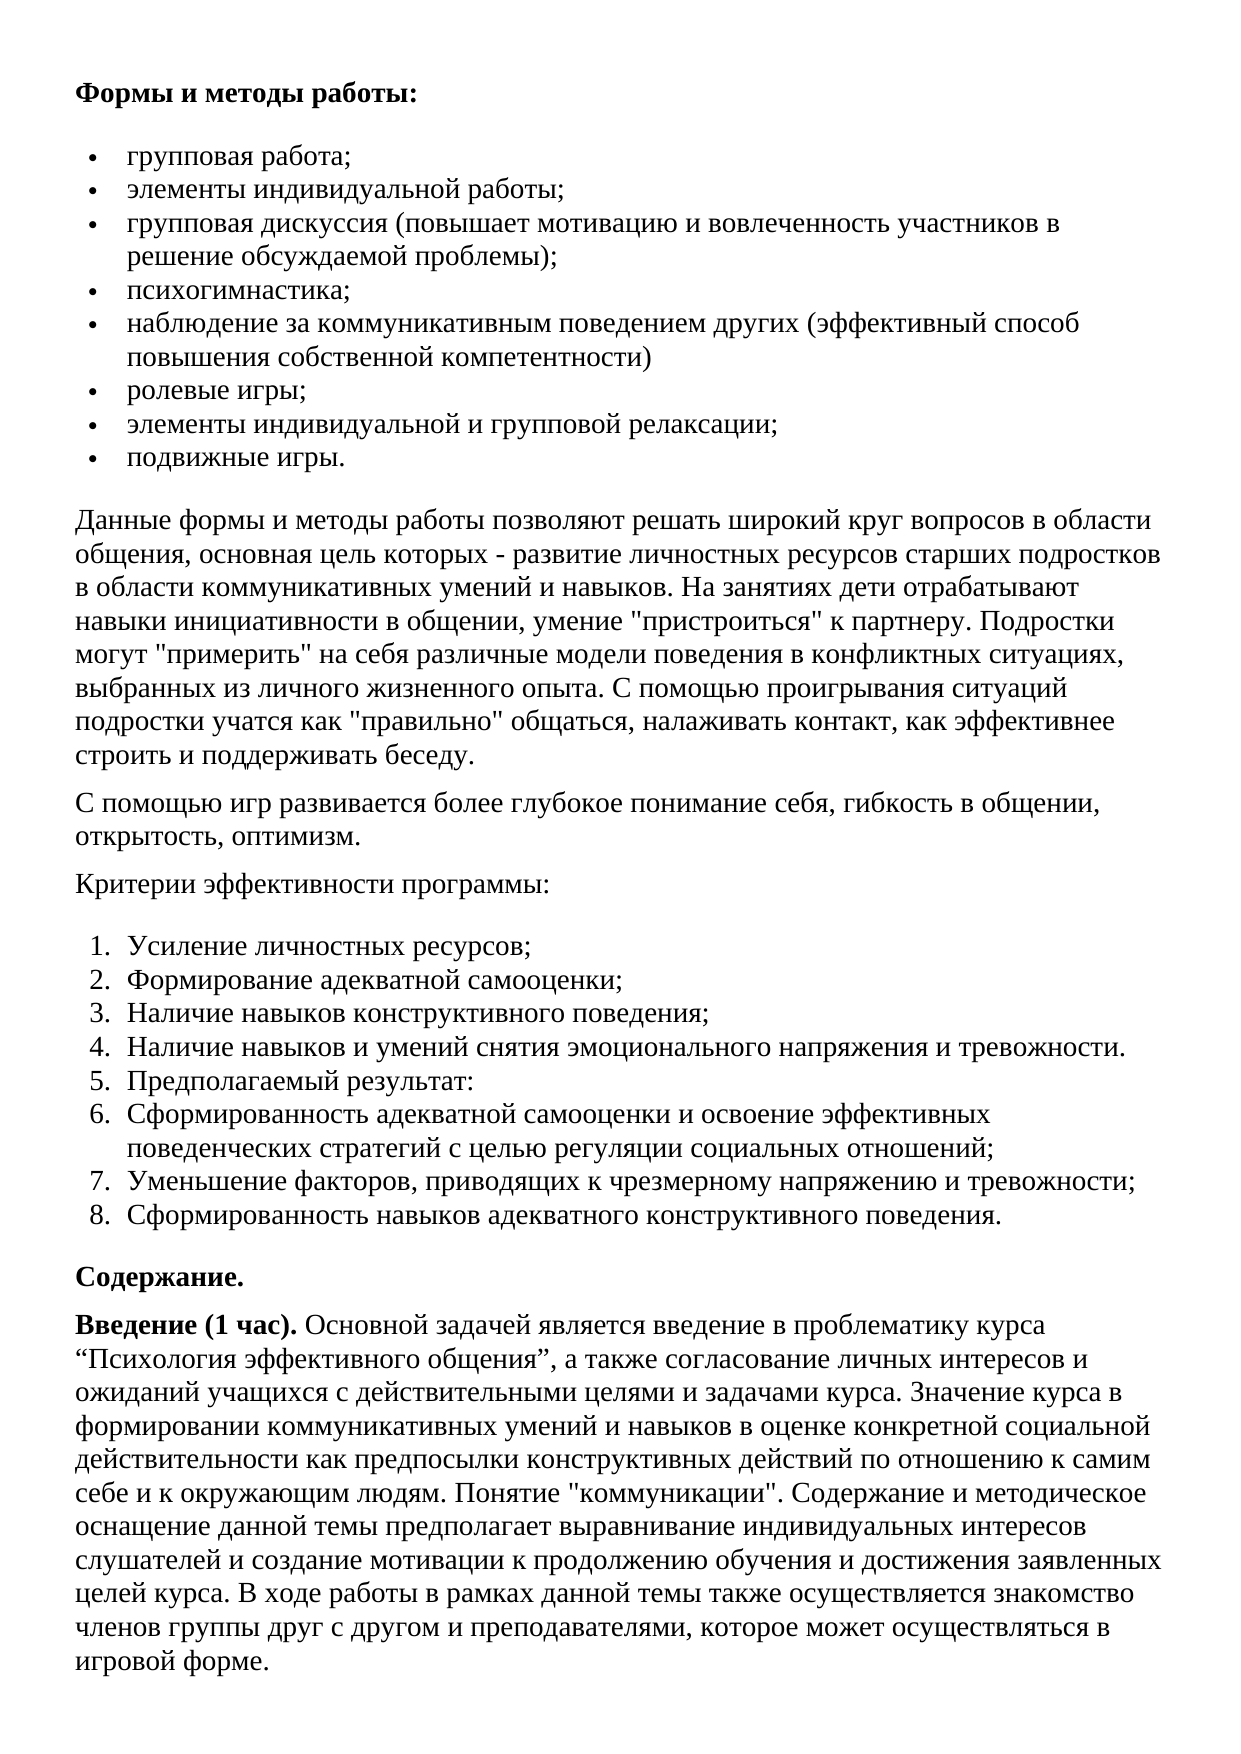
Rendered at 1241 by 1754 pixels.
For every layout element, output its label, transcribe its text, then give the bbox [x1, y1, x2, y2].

text С помощью игр развивается более глубокое понимание себя, гибкость в общении, открытость, оптимизм. [75, 785, 1165, 852]
list элементы индивидуальной работы; [89, 171, 1165, 205]
text Данные формы и методы работы позволяют решать широкий круг вопросов в области общения, основная цель которых - развитие личностных ресурсов старших подростков в области коммуникативных умений и навыков. На занятиях дети отрабатывают навыки инициативности в общении, умение "пристроиться" к партнеру. Подростки могут "примерить" на себя различные модели поведения в конфликтных ситуациях, выбранных из личного жизненного опыта. С помощью проигрывания ситуаций подростки учатся как "правильно" общаться, налаживать контакт, как эффективнее строить и поддерживать беседу. [75, 502, 1165, 771]
list Сформированность адекватной самооценки и освоение эффективных поведенческих стратегий с целью регуляции социальных отношений; [89, 1096, 1165, 1163]
list Усиление личностных ресурсов; [89, 928, 1165, 962]
list элементы индивидуальной и групповой релаксации; [89, 406, 1165, 439]
list Предполагаемый результат: [89, 1063, 1165, 1096]
list психогимнастика; [89, 272, 1165, 305]
list Формирование адекватной самооценки; [89, 962, 1165, 996]
list групповая дискуссия (повышает мотивацию и вовлеченность участников в решение обсуждаемой проблемы); [89, 205, 1165, 272]
list подвижные игры. [89, 439, 1165, 473]
list наблюдение за коммуникативным поведением других (эффективный способ повышения собственной компетентности) [89, 305, 1165, 372]
text Формы и методы работы: [75, 75, 1165, 108]
list Уменьшение факторов, приводящих к чрезмерному напряжению и тревожности; [89, 1163, 1165, 1197]
list Наличие навыков конструктивного поведения; [89, 996, 1165, 1029]
text Введение (1 час). Основной задачей является введение в проблематику курса “Психология эффективного общения”, а также согласование личных интересов и ожиданий учащихся с действительными целями и задачами курса. Значение курса в формировании коммуникативных умений и навыков в оценке конкретной социальной действительности как предпосылки конструктивных действий по отношению к самим себе и к окружающим людям. Понятие "коммуникации". Содержание и методическое оснащение данной темы предполагает выравнивание индивидуальных интересов слушателей и создание мотивации к продолжению обучения и достижения заявленных целей курса. В ходе работы в рамках данной темы также осуществляется знакомство членов группы друг с другом и преподавателями, которое может осуществляться в игровой форме. [75, 1307, 1165, 1676]
list ролевые игры; [89, 372, 1165, 406]
text Содержание. [75, 1259, 1165, 1293]
list Сформированность навыков адекватного конструктивного поведения. [89, 1197, 1165, 1230]
list групповая работа; [89, 138, 1165, 171]
text Критерии эффективности программы: [75, 866, 1165, 899]
list Наличие навыков и умений снятия эмоционального напряжения и тревожности. [89, 1029, 1165, 1063]
